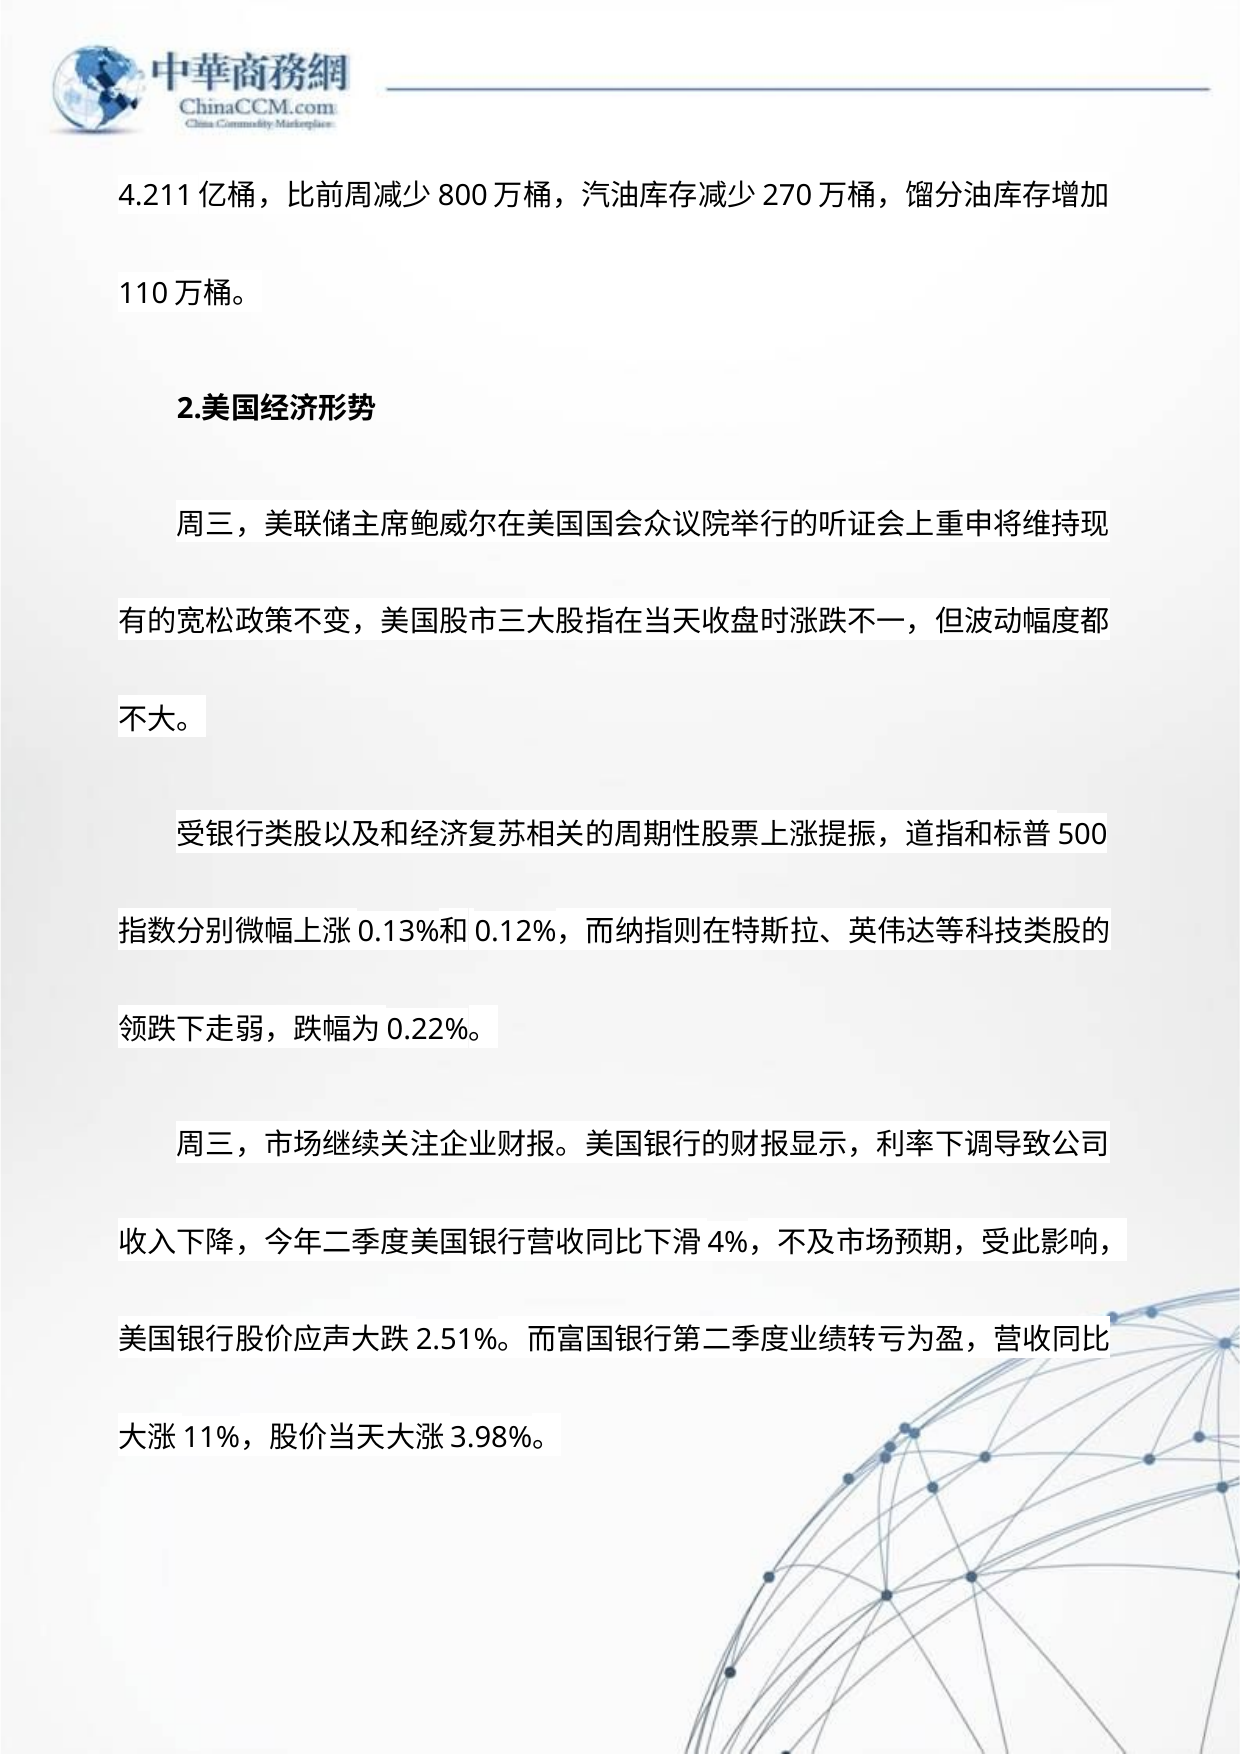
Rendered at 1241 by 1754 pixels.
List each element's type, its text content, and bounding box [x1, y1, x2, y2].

text 2.美国经济形势 [118, 373, 1122, 438]
text 受银行类股以及和经济复苏相关的周期性股票上涨提振，道指和标普500指数分别微幅上涨0.13%和0.12%，而纳指则在特斯拉、英伟达等科技类股的领跌下走弱，跌幅为0.22%。 [118, 799, 1122, 1059]
text 周三，美联储主席鲍威尔在美国国会众议院举行的听证会上重申将维持现有的宽松政策不变，美国股市三大股指在当天收盘时涨跌不一，但波动幅度都不大。 [118, 489, 1122, 749]
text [118, 161, 1122, 323]
text 周三，市场继续关注企业财报。美国银行的财报显示，利率下调导致公司收入下降，今年二季度美国银行营收同比下滑4%，不及市场预期，受此影响，美国银行股价应声大跌2.51%。而富国银行第二季度业绩转亏为盈，营收同比大涨11%，股价当天大涨3.98%。 [118, 1109, 1122, 1221]
text 周三，市场继续关注企业财报。美国银行的财报显示，利率下调导致公司收入下降，今年二季度美国银行营收同比下滑4%，不及市场预期，受此影响，美国银行股价应声大跌2.51%。而富国银行第二季度业绩转亏为盈，营收同比大涨11%，股价当天大涨3.98%。 [118, 1261, 1122, 1467]
picture [0, 0, 1240, 1754]
